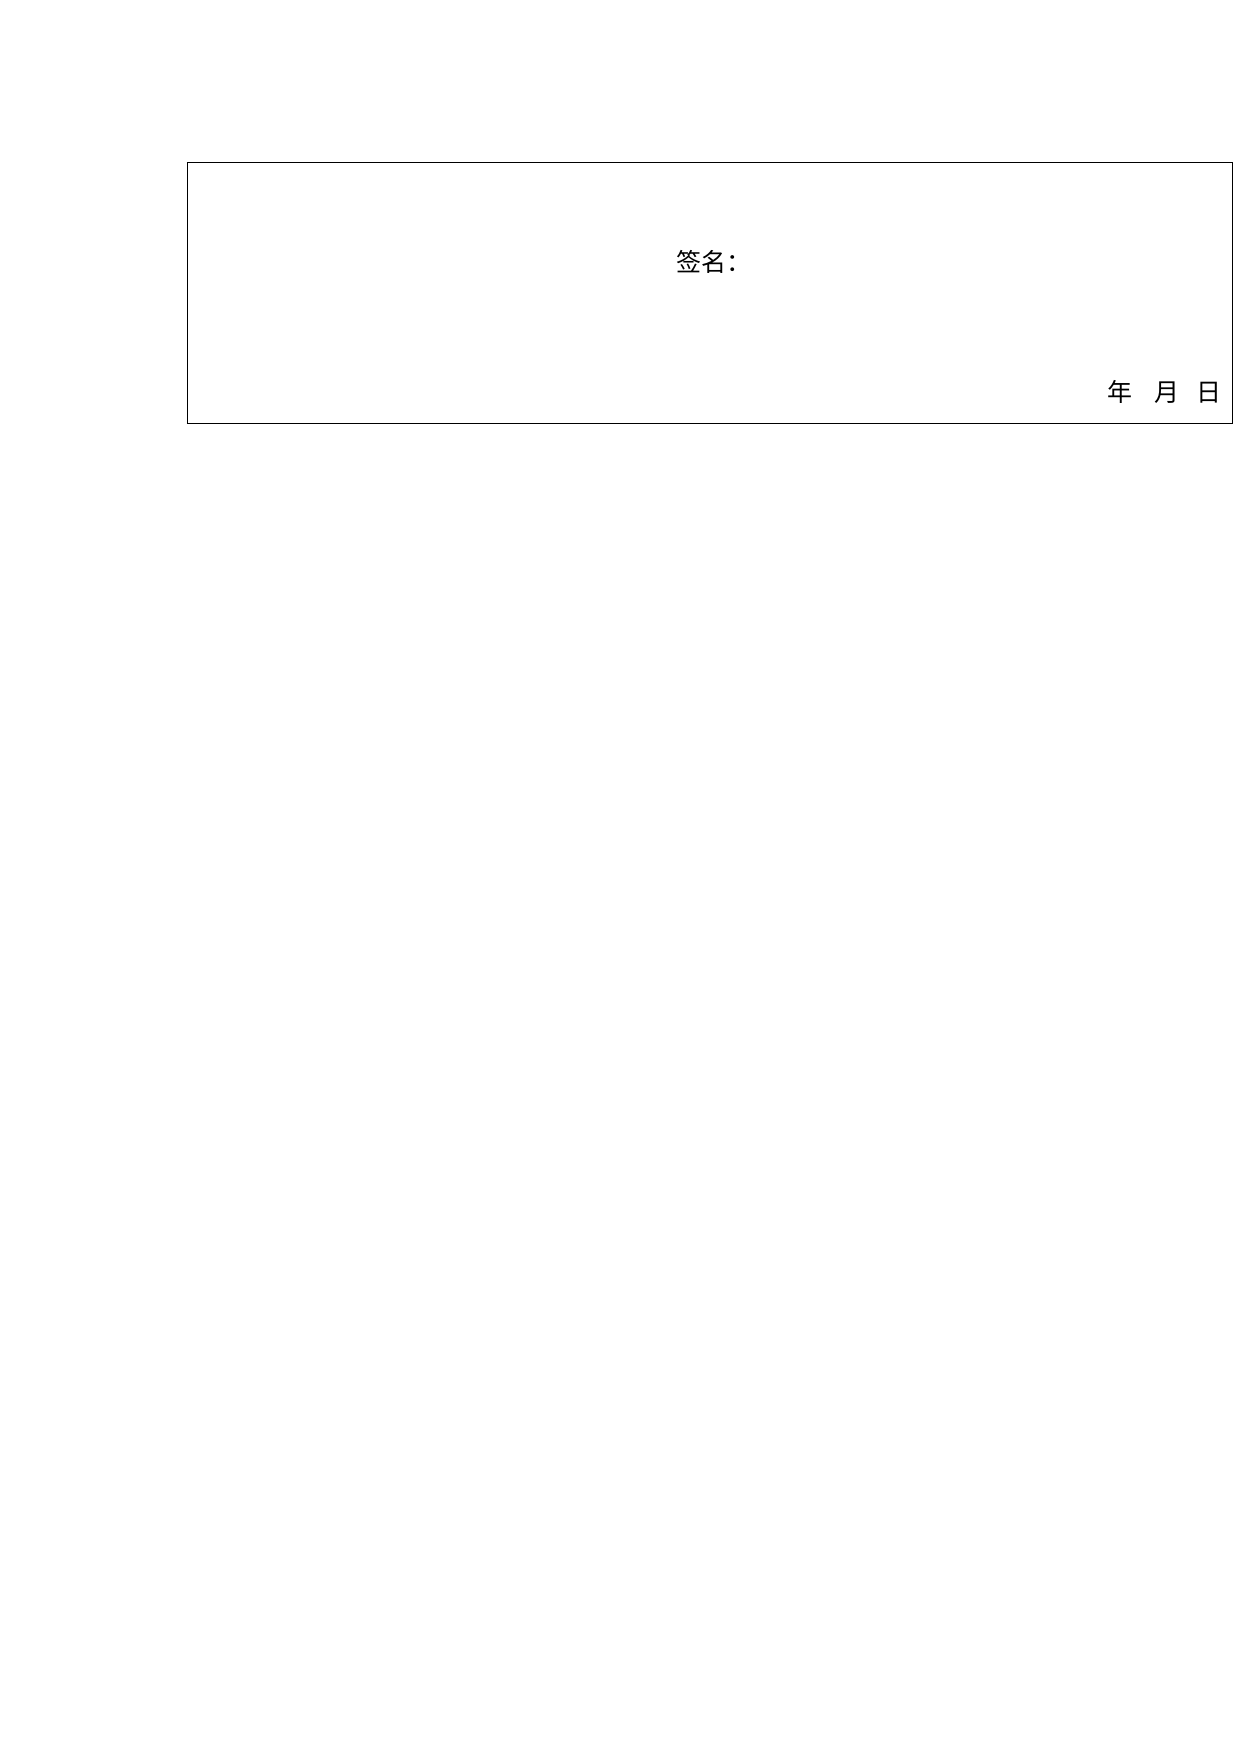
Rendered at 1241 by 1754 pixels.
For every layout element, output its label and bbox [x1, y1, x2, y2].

table_cell [188, 163, 1232, 423]
